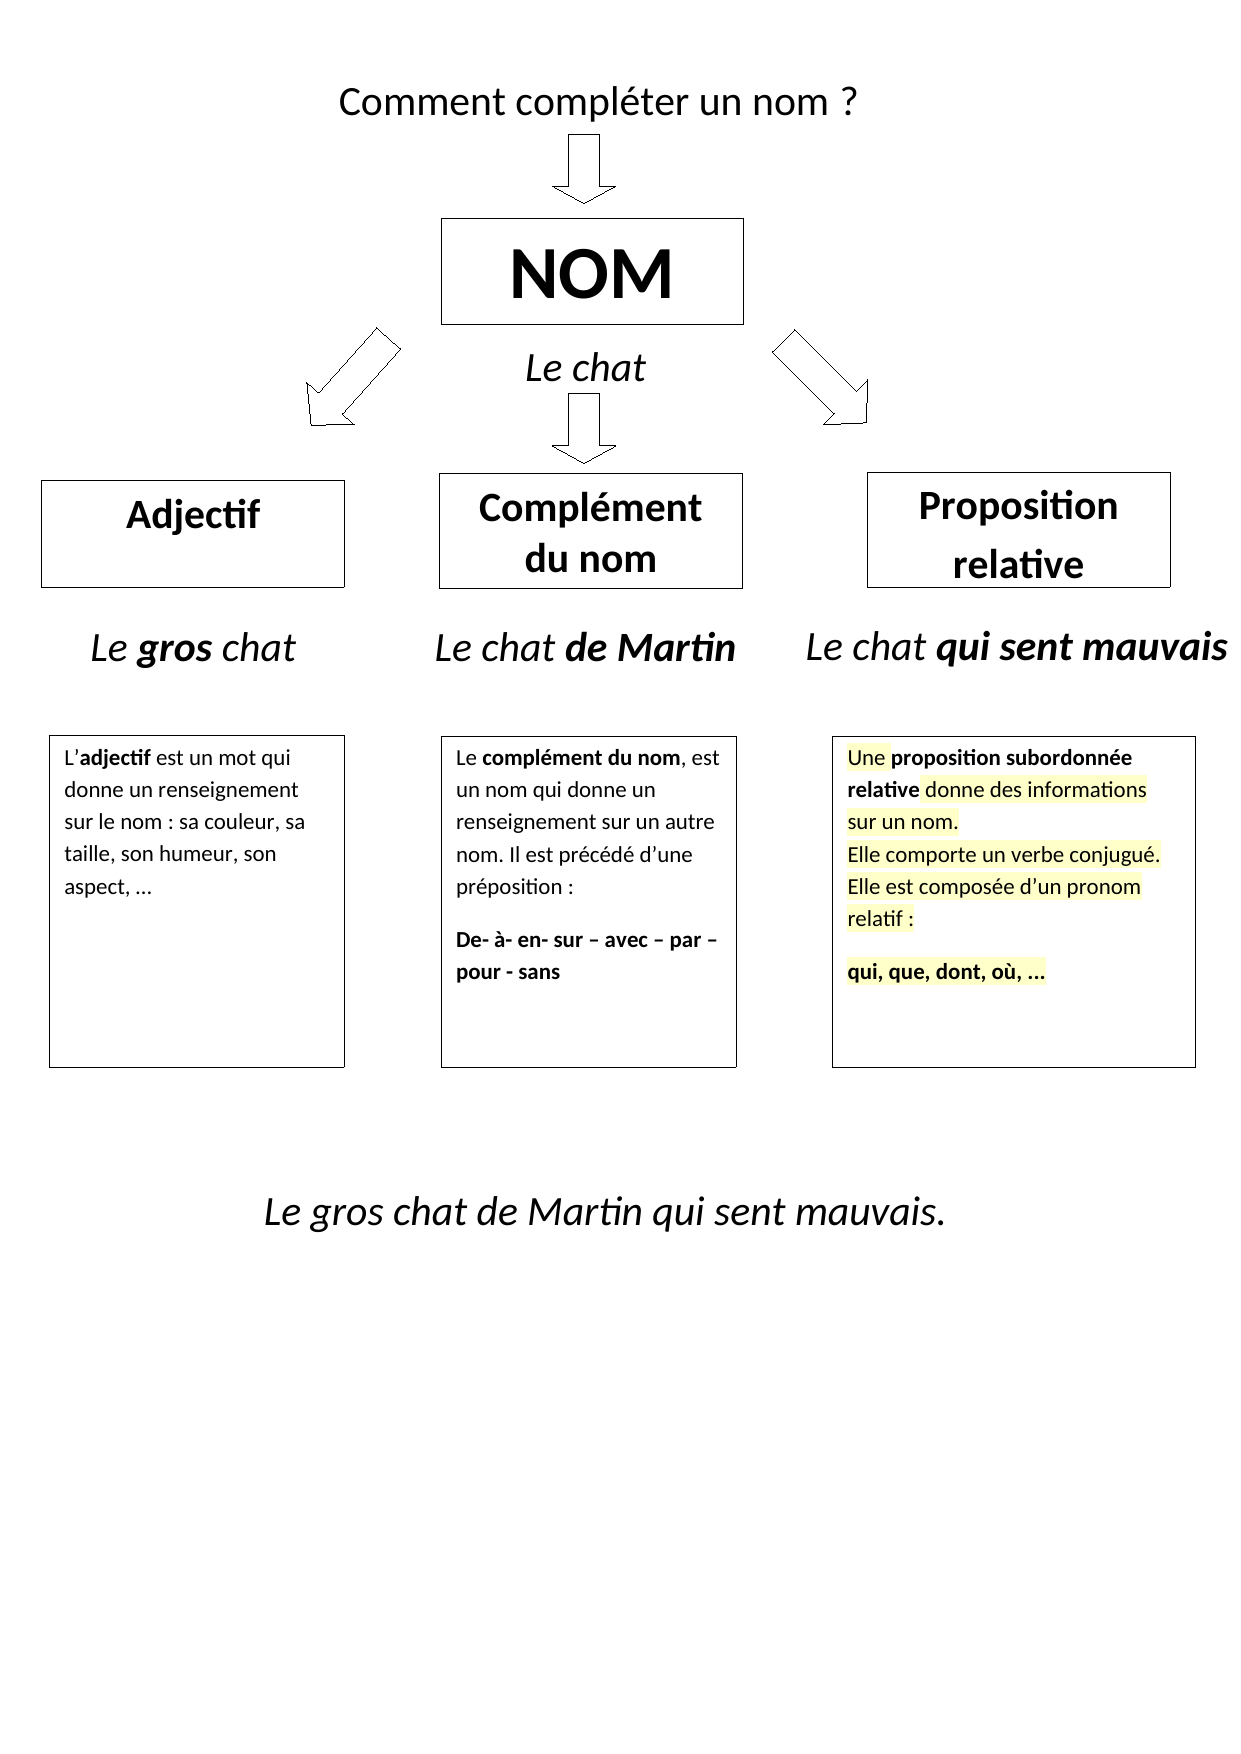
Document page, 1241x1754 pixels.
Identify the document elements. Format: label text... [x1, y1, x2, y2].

text Comment compléter un nom ? [75, 75, 1165, 126]
text Le gros chat de Martin qui sent mauvais. [75, 1185, 1165, 1236]
